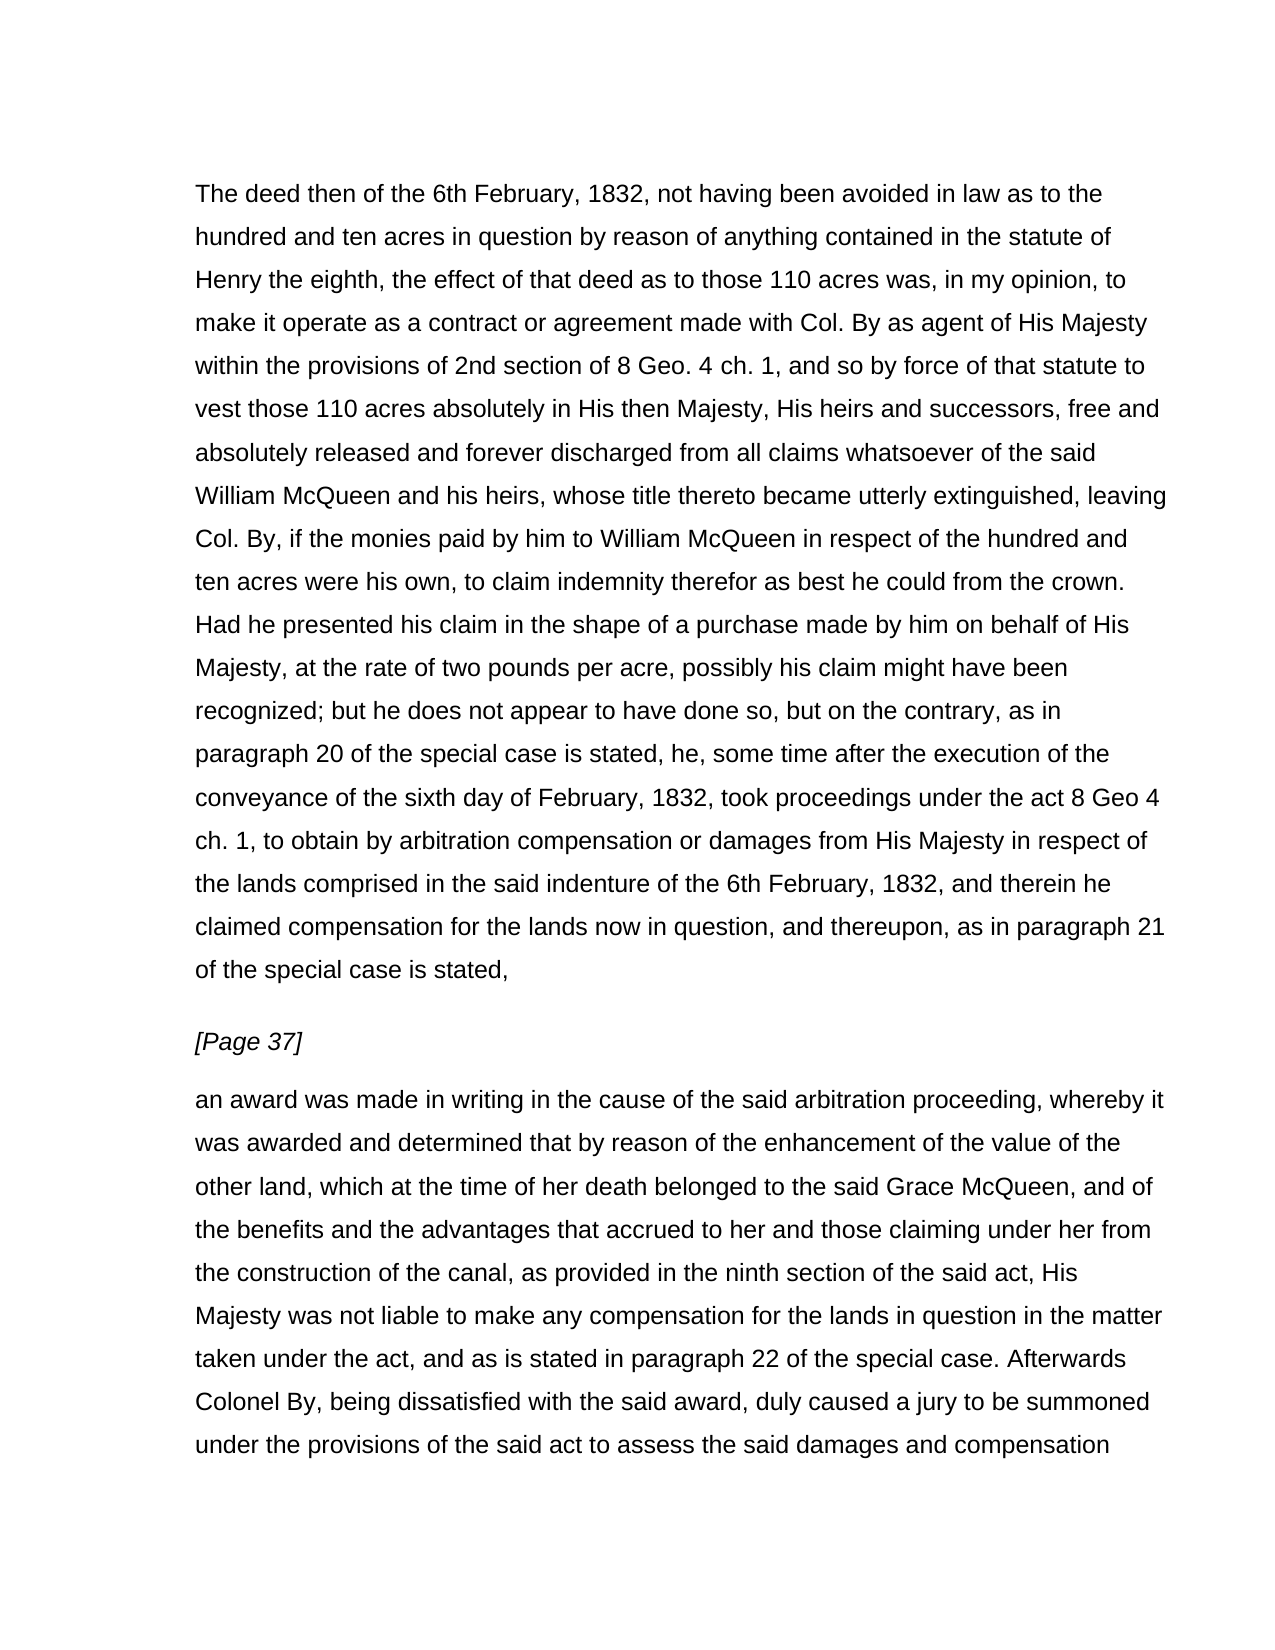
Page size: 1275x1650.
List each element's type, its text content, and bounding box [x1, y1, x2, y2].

text The deed then of the 6th February, 1832, not having been avoided in law as to the hundred and ten acres in question by reason of anything contained in the statute of Henry the eighth, the effect of that deed as to those 110 acres was, in my opinion, to make it operate as a contract or agreement made with Col. By as agent of His Majesty within the provisions of 2nd section of 8 Geo. 4 ch. 1, and so by force of that statute to vest those 110 acres absolutely in His then Majesty, His heirs and successors, free and absolutely released and forever discharged from all claims whatsoever of the said William McQueen and his heirs, whose title thereto became utterly extinguished, leaving Col. By, if the monies paid by him to William McQueen in respect of the hundred and ten acres were his own, to claim indemnity therefor as best he could from the crown. Had he presented his claim in the shape of a purchase made by him on behalf of His Majesty, at the rate of two pounds per acre, possibly his claim might have been recognized; but he does not appear to have done so, but on the contrary, as in paragraph 20 of the special case is stated, he, some time after the execution of the conveyance of the sixth day of February, 1832, took proceedings under the act 8 Geo 4 ch. 1, to obtain by arbitration compensation or damages from His Majesty in respect of the lands comprised in the said indenture of the 6th February, 1832, and therein he claimed compensation for the lands now in question, and thereupon, as in paragraph 21 of the special case is stated, [195, 179, 1170, 984]
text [195, 1085, 1170, 1459]
text [Page 37] [195, 1027, 1170, 1056]
